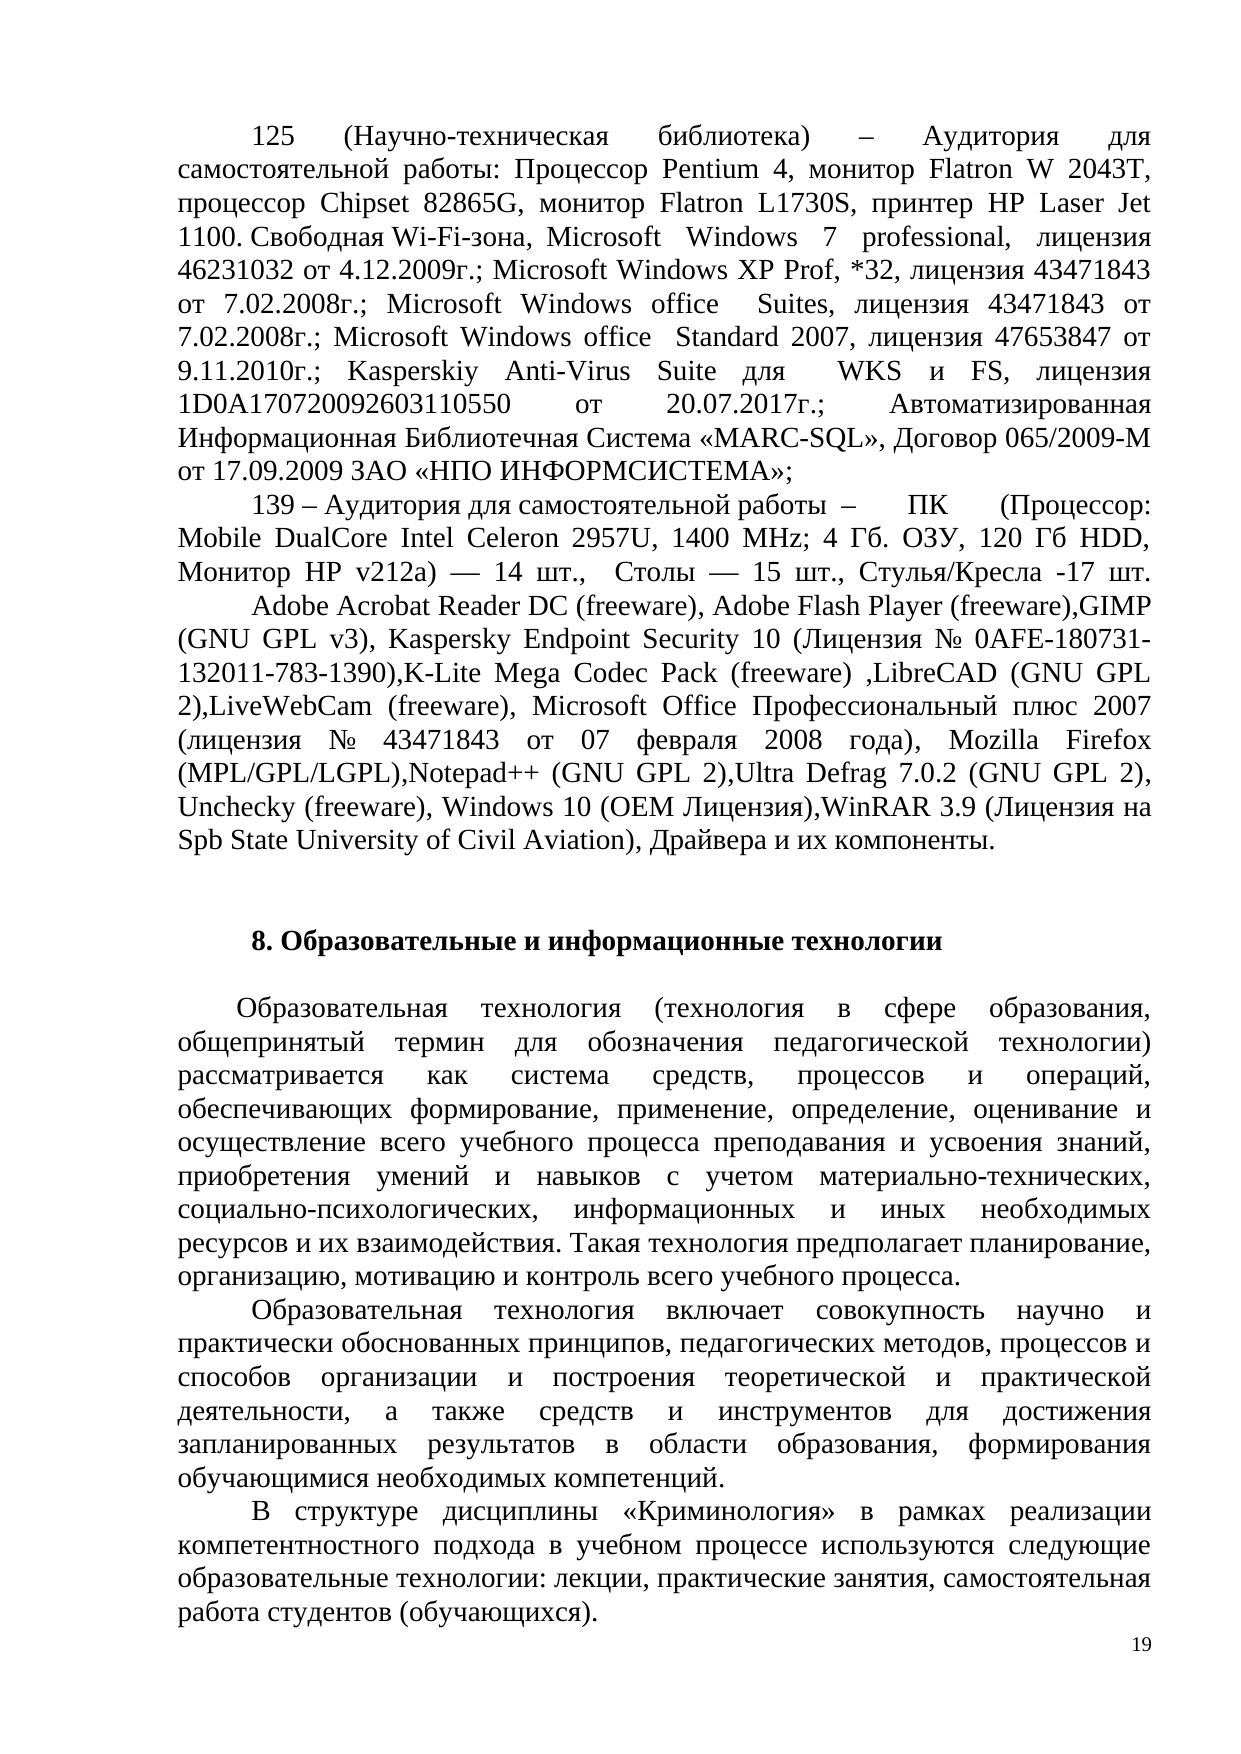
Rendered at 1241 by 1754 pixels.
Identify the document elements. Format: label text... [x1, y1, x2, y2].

text 125 (Научно-техническая библиотека) – Аудитория для самостоятельной работы: Процессор Pentium 4, монитор Flatron W 2043T, процессор Chipset 82865G, монитор Flatron L1730S, принтер HP Laser Jet 1100. Свободная Wi-Fi-зона, Microsoft Windows 7 professional, лицензия 46231032 от 4.12.2009г.; Microsoft Windows XP Prof, *32, лицензия 43471843 от 7.02.2008г.; Microsoft Windows office Suites, лицензия 43471843 от 7.02.2008г.; Microsoft Windows office Standard 2007, лицензия 47653847 от 9.11.2010г.; Kasperskiy Anti-Virus Suite для WKS и FS, лицензия 1D0A170720092603110550 от 20.07.2017г.; Автоматизированная Информационная Библиотечная Система «MARC-SQL», Договор 065/2009-М от 17.09.2009 ЗАО «НПО ИНФОРМСИСТЕМА»; [177, 118, 1152, 487]
text 139 – Аудитория для самостоятельной работы – ПК (Процессор: Mobile DualCore Intel Celeron 2957U, 1400 MHz; 4 Гб. ОЗУ, 120 Гб HDD, Монитор HP v212a) — 14 шт., Столы — 15 шт., Стулья/Кресла -17 шт. Adobe Acrobat Reader DC (freeware), Adobe Flash Player (freeware),GIMP (GNU GPL v3), Kaspersky Endpoint Security 10 (Лицензия № 0AFE-180731-132011-783-1390),K-Lite Mega Codec Pack (freeware) ,LibreCAD (GNU GPL 2),LiveWebCam (freeware), Microsoft Office Профессиональный плюс 2007 (лицензия № 43471843 от 07 февраля 2008 года), Mozilla Firefox (MPL/GPL/LGPL),Notepad++ (GNU GPL 2),Ultra Defrag 7.0.2 (GNU GPL 2), Unchecky (freeware), Windows 10 (OEM Лицензия),WinRAR 3.9 (Лицензия на Spb State University of Civil Aviation), Драйвера и их компоненты. [177, 487, 1152, 856]
text Образовательная технология включает совокупность научно и практически обоснованных принципов, педагогических методов, процессов и способов организации и построения теоретической и практической деятельности, а также средств и инструментов для достижения запланированных результатов в области образования, формирования обучающимися необходимых компетенций. [177, 1393, 1152, 1493]
text В структуре дисциплины «Криминология» в рамках реализации компетентностного подхода в учебном процессе используются следующие образовательные технологии: лекции, практические занятия, самостоятельная работа студентов (обучающихся). [177, 1493, 1152, 1627]
text Образовательная технология (технология в сфере образования, общепринятый термин для обозначения педагогической технологии) рассматривается как система средств, процессов и операций, обеспечивающих формирование, применение, определение, оценивание и осуществление всего учебного процесса преподавания и усвоения знаний, приобретения умений и навыков с учетом материально-технических, социально-психологических, информационных и иных необходимых ресурсов и их взаимодействия. Такая технология предполагает планирование, организацию, мотивацию и контроль всего учебного процесса. [177, 990, 1152, 1292]
text 8. Образовательные и информационные технологии [177, 923, 1152, 957]
text Образовательная технология включает совокупность научно и практически обоснованных принципов, педагогических методов, процессов и способов организации и построения теоретической и практической деятельности, а также средств и инструментов для достижения запланированных результатов в области образования, формирования обучающимися необходимых компетенций. [177, 1292, 1152, 1393]
